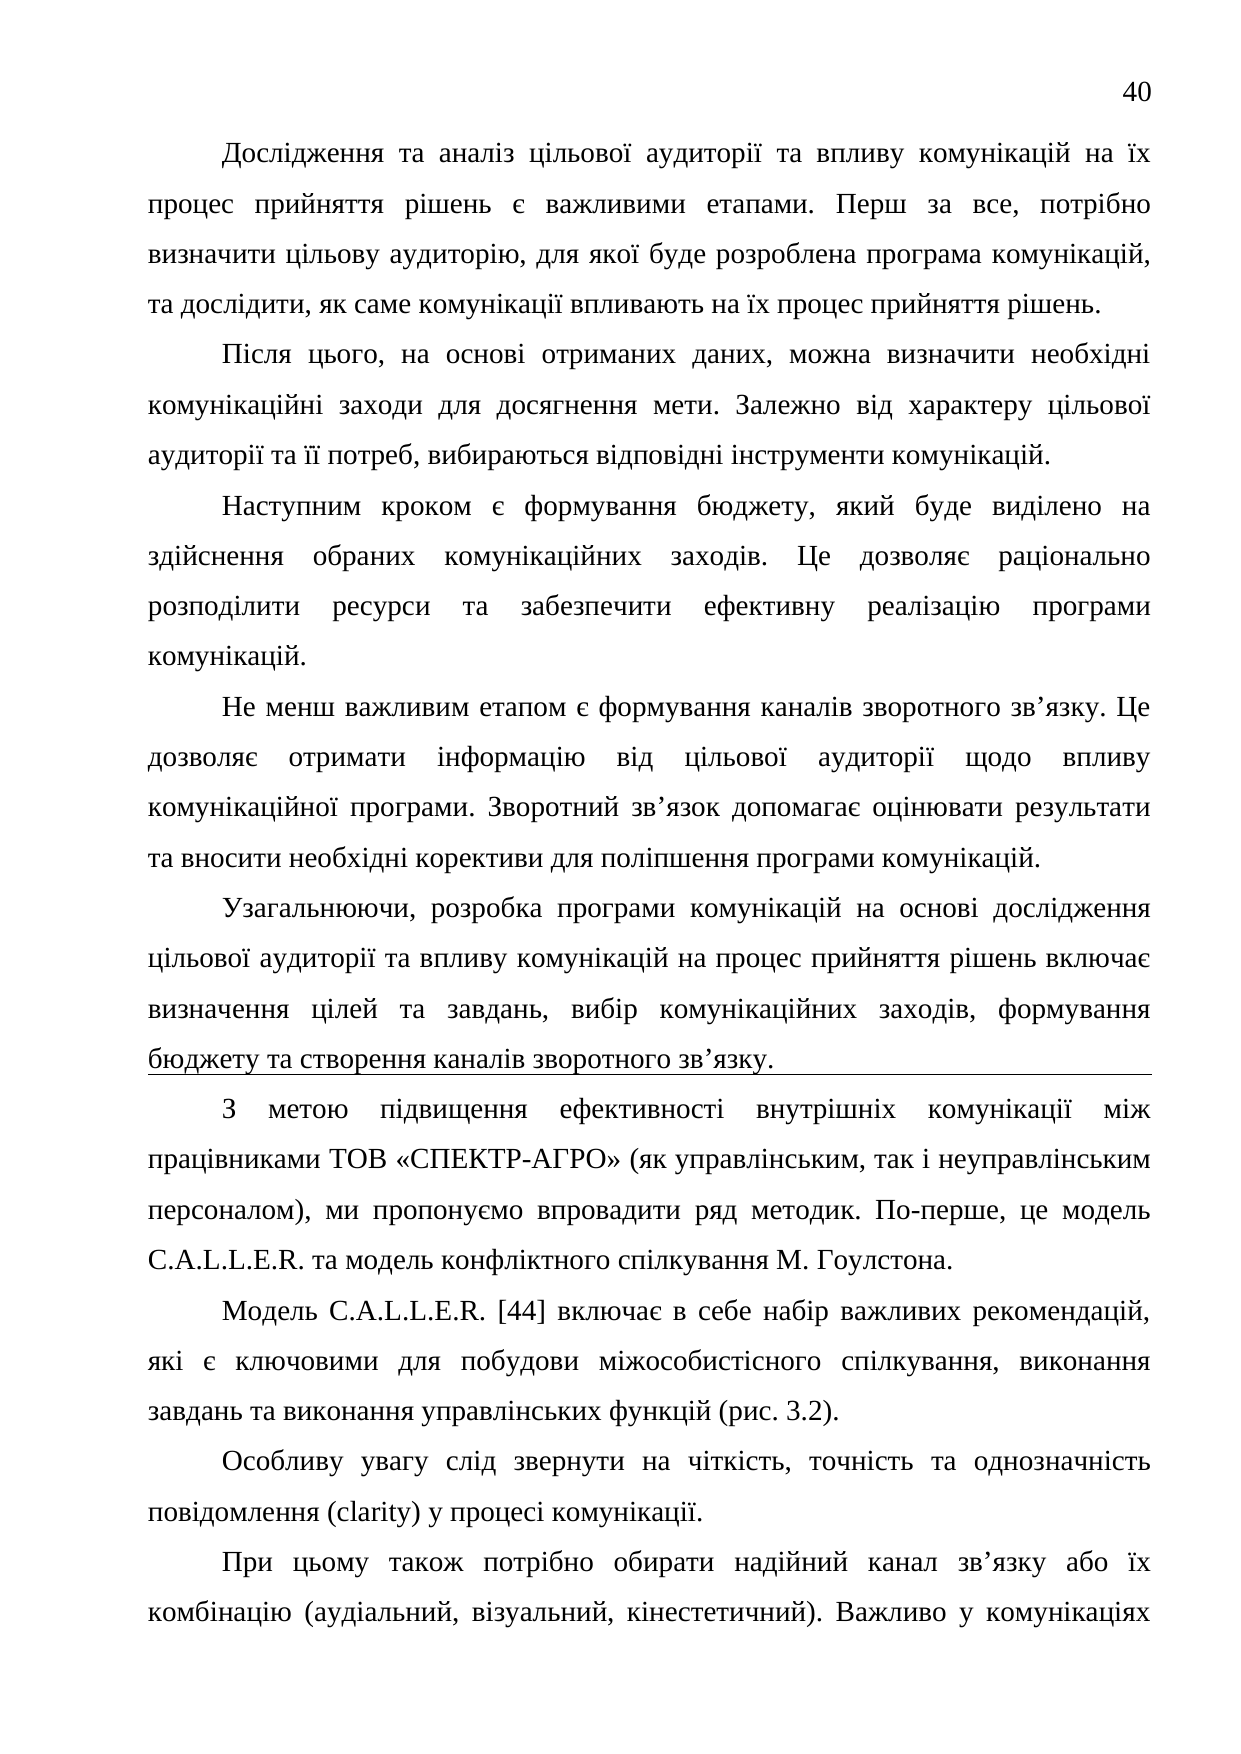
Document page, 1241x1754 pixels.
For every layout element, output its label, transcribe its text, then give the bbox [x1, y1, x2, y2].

text З метою підвищення ефективності внутрішніх комунікації між працівниками ТОВ «СПЕКТР-АГРО» (як управлінським, так і неуправлінським персоналом), ми пропонуємо впровадити ряд методик. По-перше, це модель C.A.L.L.E.R. та модель конфліктного спілкування М. Гоулстона. [148, 1091, 1152, 1276]
text Дослідження та аналіз цільової аудиторії та впливу комунікацій на їх процес прийняття рішень є важливими етапами. Перш за все, потрібно визначити цільову аудиторію, для якої буде розроблена програма комунікацій, та дослідити, як саме комунікації впливають на їх процес прийняття рішень. [148, 135, 1152, 320]
text Наступним кроком є формування бюджету, який буде виділено на здійснення обраних комунікаційних заходів. Це дозволяє раціонально розподілити ресурси та забезпечити ефективну реалізацію програми комунікацій. [148, 488, 1152, 672]
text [148, 1544, 1152, 1628]
text Узагальнюючи, розробка програми комунікацій на основі дослідження цільової аудиторії та впливу комунікацій на процес прийняття рішень включає визначення цілей та завдань, вибір комунікаційних заходів, формування бюджету та створення каналів зворотного зв’язку. [148, 890, 1152, 1074]
text Не менш важливим етапом є формування каналів зворотного зв’язку. Це дозволяє отримати інформацію від цільової аудиторії щодо впливу комунікаційної програми. Зворотний зв’язок допомагає оцінювати результати та вносити необхідні корективи для поліпшення програми комунікацій. [148, 689, 1152, 873]
text Особливу увагу слід звернути на чіткість, точність та однозначність повідомлення (clarity) у процесі комунікації. [148, 1443, 1152, 1527]
text Після цього, на основі отриманих даних, можна визначити необхідні комунікаційні заходи для досягнення мети. Залежно від характеру цільової аудиторії та її потреб, вибираються відповідні інструменти комунікацій. [148, 337, 1152, 471]
text Модель C.A.L.L.E.R. [44] включає в себе набір важливих рекомендацій, які є ключовими для побудови міжособистісного спілкування, виконання завдань та виконання управлінських функцій (рис. 3.2). [148, 1293, 1152, 1427]
